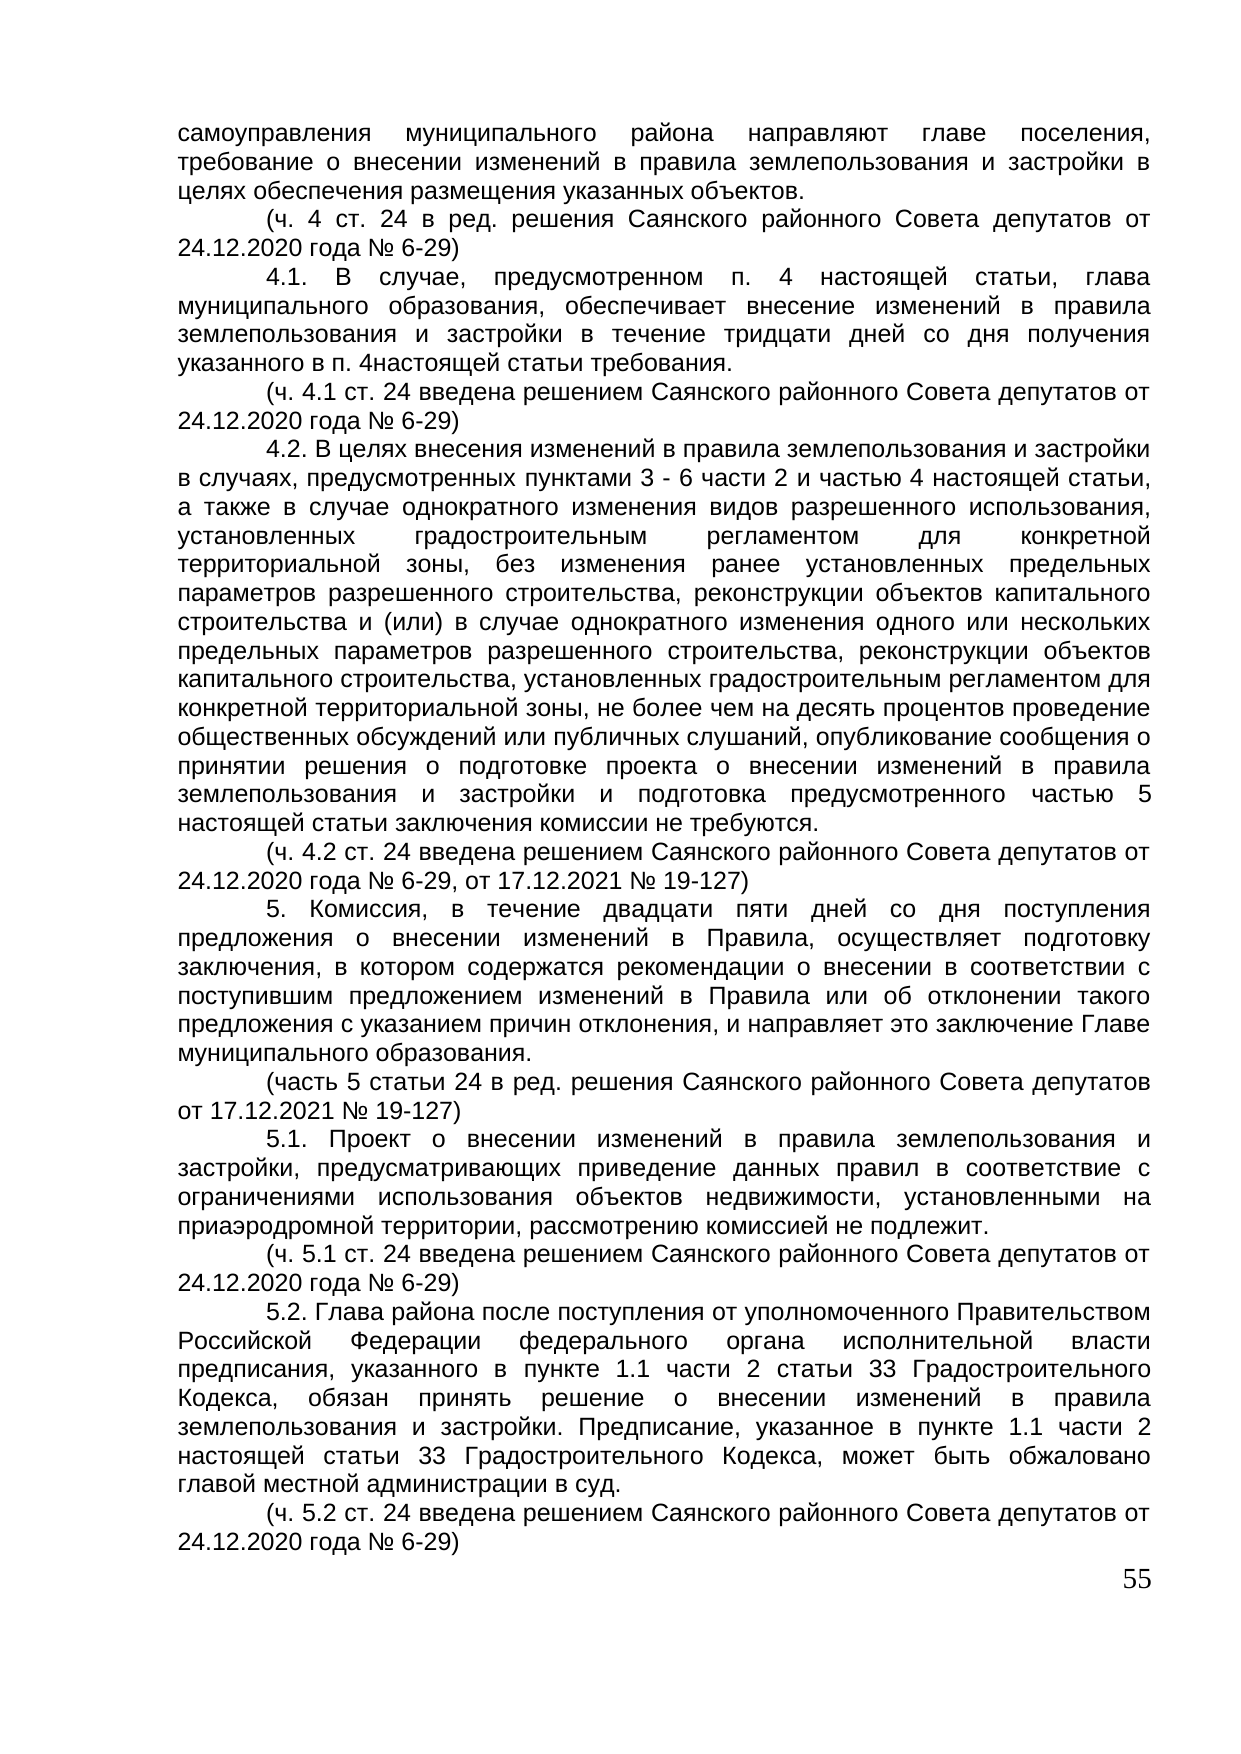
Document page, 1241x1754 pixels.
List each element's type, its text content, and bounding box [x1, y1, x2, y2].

text 5. Комиссия, в течение двадцати пяти дней со дня поступления предложения о внесении изменений в Правила, осуществляет подготовку заключения, в котором содержатся рекомендации о внесении в соответствии с поступившим предложением изменений в Правила или об отклонении такого предложения с указанием причин отклонения, и направляет это заключение Главе муниципального образования. [177, 894, 1152, 1067]
text (часть 5 статьи 24 в ред. решения Саянского районного Совета депутатов от 17.12.2021 № 19-127) [177, 1067, 1152, 1124]
text (ч. 5.2 ст. 24 введена решением Саянского районного Совета депутатов от 24.12.2020 года № 6-29) [177, 1498, 1152, 1556]
text (ч. 5.1 ст. 24 введена решением Саянского районного Совета депутатов от 24.12.2020 года № 6-29) [177, 1239, 1152, 1297]
text (ч. 4.1 ст. 24 введена решением Саянского районного Совета депутатов от 24.12.2020 года № 6-29) [177, 377, 1152, 434]
text (ч. 4.2 ст. 24 введена решением Саянского районного Совета депутатов от 24.12.2020 года № 6-29, от 17.12.2021 № 19-127) [177, 837, 1152, 894]
text 5.2. Глава района после поступления от уполномоченного Правительством Российской Федерации федерального органа исполнительной власти предписания, указанного в пункте 1.1 части 2 статьи 33 Градостроительного Кодекса, обязан принять решение о внесении изменений в правила землепользования и застройки. Предписание, указанное в пункте 1.1 части 2 настоящей статьи 33 Градостроительного Кодекса, может быть обжаловано главой местной администрации в суд. [177, 1297, 1152, 1498]
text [177, 118, 1152, 204]
text (ч. 4 ст. 24 в ред. решения Саянского районного Совета депутатов от 24.12.2020 года № 6-29) [177, 204, 1152, 262]
text 4.2. В целях внесения изменений в правила землепользования и застройки в случаях, предусмотренных пунктами 3 - 6 части 2 и частью 4 настоящей статьи, а также в случае однократного изменения видов разрешенного использования, установленных градостроительным регламентом для конкретной территориальной зоны, без изменения ранее установленных предельных параметров разрешенного строительства, реконструкции объектов капитального строительства и (или) в случае однократного изменения одного или нескольких предельных параметров разрешенного строительства, реконструкции объектов капитального строительства, установленных градостроительным регламентом для конкретной территориальной зоны, не более чем на десять процентов проведение общественных обсуждений или публичных слушаний, опубликование сообщения о принятии решения о подготовке проекта о внесении изменений в правила землепользования и застройки и подготовка предусмотренного частью 5 настоящей статьи заключения комиссии не требуются. [177, 434, 1152, 837]
text 5.1. Проект о внесении изменений в правила землепользования и застройки, предусматривающих приведение данных правил в соответствие с ограничениями использования объектов недвижимости, установленными на приаэродромной территории, рассмотрению комиссией не подлежит. [177, 1124, 1152, 1239]
text 4.1. В случае, предусмотренном п. 4 настоящей статьи, глава муниципального образования, обеспечивает внесение изменений в правила землепользования и застройки в течение тридцати дней со дня получения указанного в п. 4настоящей статьи требования. [177, 262, 1152, 377]
